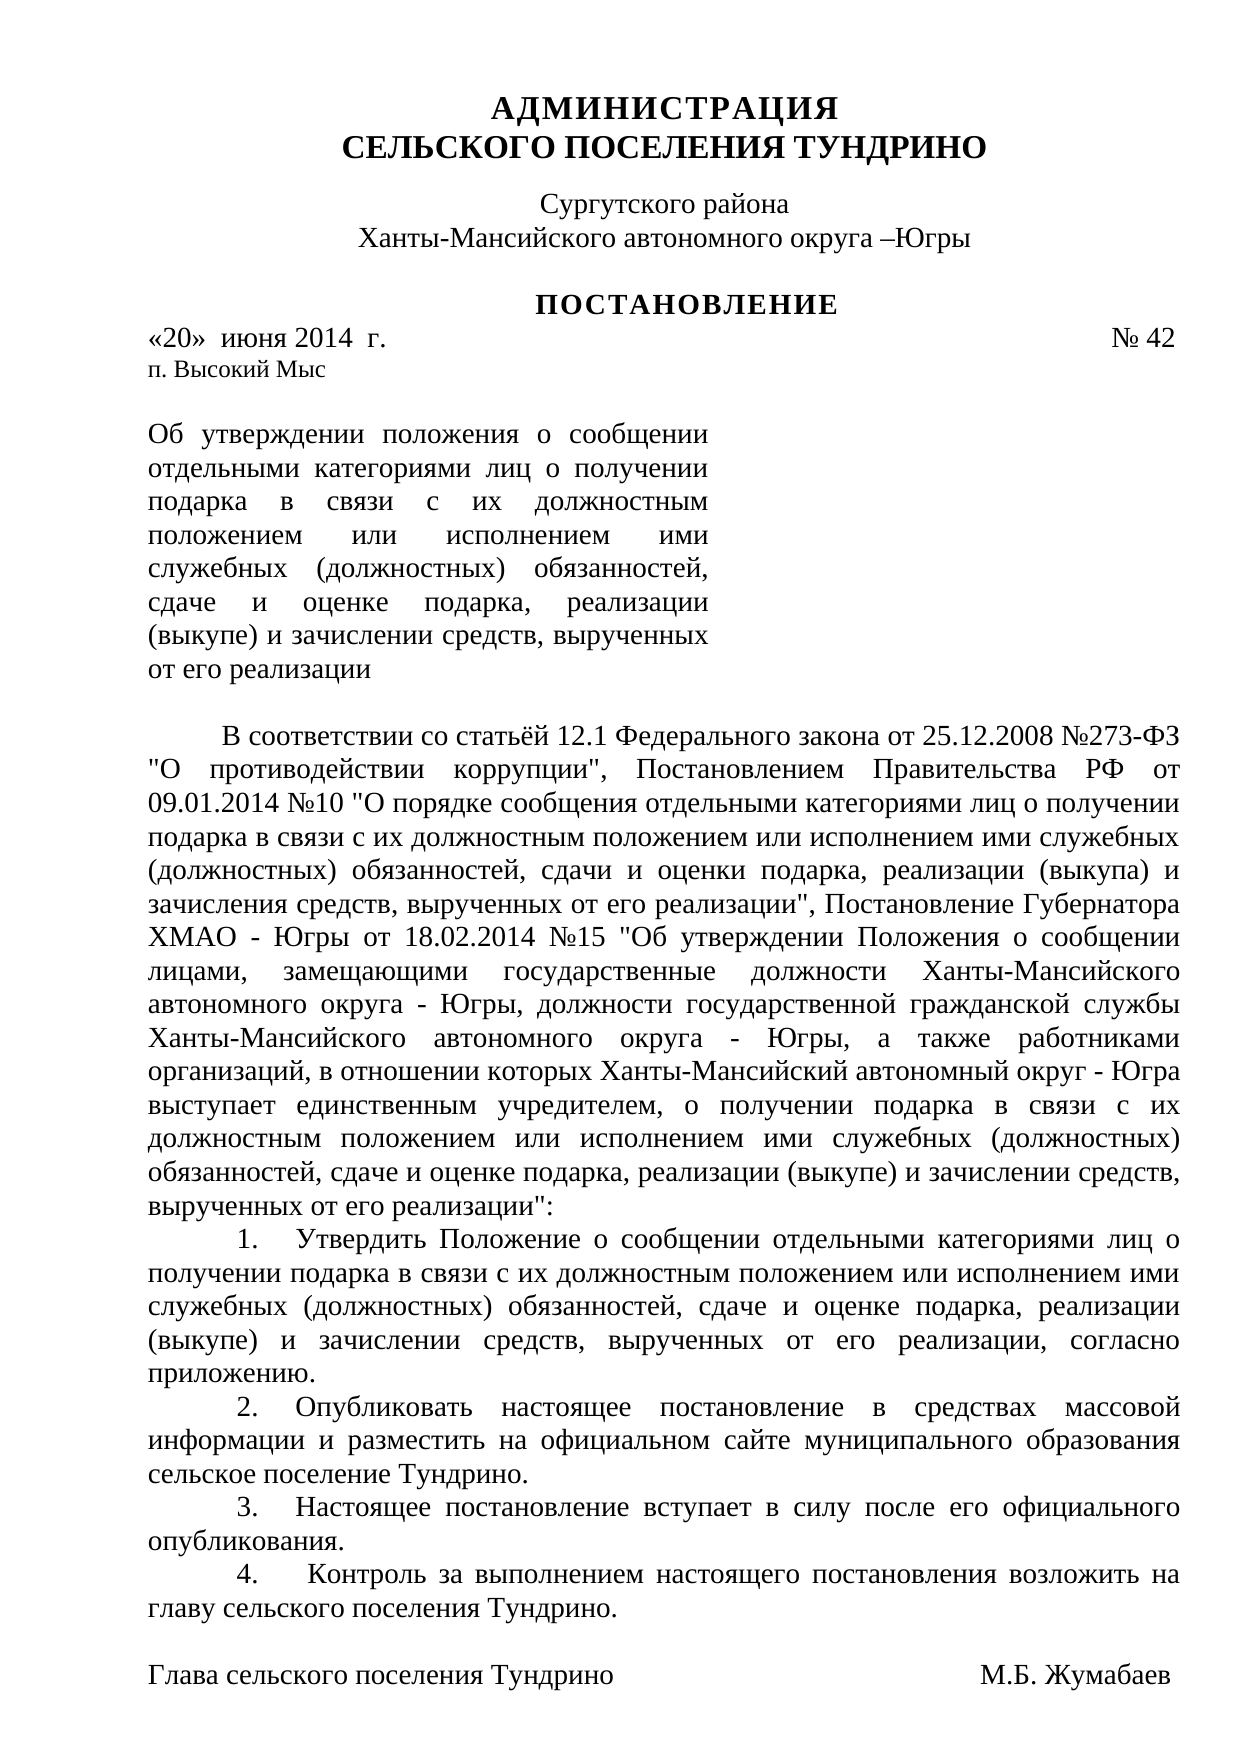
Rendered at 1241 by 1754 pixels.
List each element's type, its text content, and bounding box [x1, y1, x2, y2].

text СЕЛЬСКОГО ПОСЕЛЕНИЯ ТУНДРИНО [148, 127, 1181, 165]
text «20» июня 2014 г. № 42 [148, 320, 1181, 354]
list Опубликовать настоящее постановление в средствах массовой информации и разместить на официальном сайте муниципального образования сельское поселение Тундрино. [148, 1389, 1181, 1489]
list Настоящее постановление вступает в силу после его официального опубликования. [148, 1489, 1181, 1557]
text Ханты-Мансийского автономного округа –Югры [148, 220, 1181, 253]
subtitle АДМИНИСТРАЦИЯ [148, 89, 1181, 127]
text Сургутского района [148, 186, 1181, 220]
text В соответствии со статьёй 12.1 Федерального закона от 25.12.2008 №273-ФЗ "О противодействии коррупции", Постановлением Правительства РФ от 09.01.2014 №10 "О порядке сообщения отдельными категориями лиц о получении подарка в связи с их должностным положением или исполнением ими служебных (должностных) обязанностей, сдачи и оценки подарка, реализации (выкупа) и зачисления средств, вырученных от его реализации", Постановление Губернатора ХМАО - Югры от 18.02.2014 №15 "Об утверждении Положения о сообщении лицами, замещающими государственные должности Ханты-Мансийского автономного округа - Югры, должности государственной гражданской службы Ханты-Мансийского автономного округа - Югры, а также работниками организаций, в отношении которых Ханты-Мансийский автономный округ - Югра выступает единственным учредителем, о получении подарка в связи с их должностным положением или исполнением ими служебных (должностных) обязанностей, сдаче и оценке подарка, реализации (выкупе) и зачислении средств, вырученных от его реализации": [148, 718, 1181, 1221]
text ПОСТАНОВЛЕНИЕ [148, 287, 1181, 320]
list Утвердить Положение о сообщении отдельными категориями лиц о получении подарка в связи с их должностным положением или исполнением ими служебных (должностных) обязанностей, сдаче и оценке подарка, реализации (выкупе) и зачислении средств, вырученных от его реализации, согласно приложению. [148, 1221, 1181, 1389]
list Контроль за выполнением настоящего постановления возложить на главу сельского поселения Тундрино. [148, 1557, 1181, 1624]
text п. Высокий Мыс [148, 354, 1181, 383]
text Об утверждении положения о сообщении отдельными категориями лиц о получении подарка в связи с их должностным положением или исполнением ими служебных (должностных) обязанностей, сдаче и оценке подарка, реализации (выкупе) и зачислении средств, вырученных от его реализации [148, 416, 709, 684]
text Глава сельского поселения Тундрино М.Б. Жумабаев [148, 1657, 1181, 1691]
